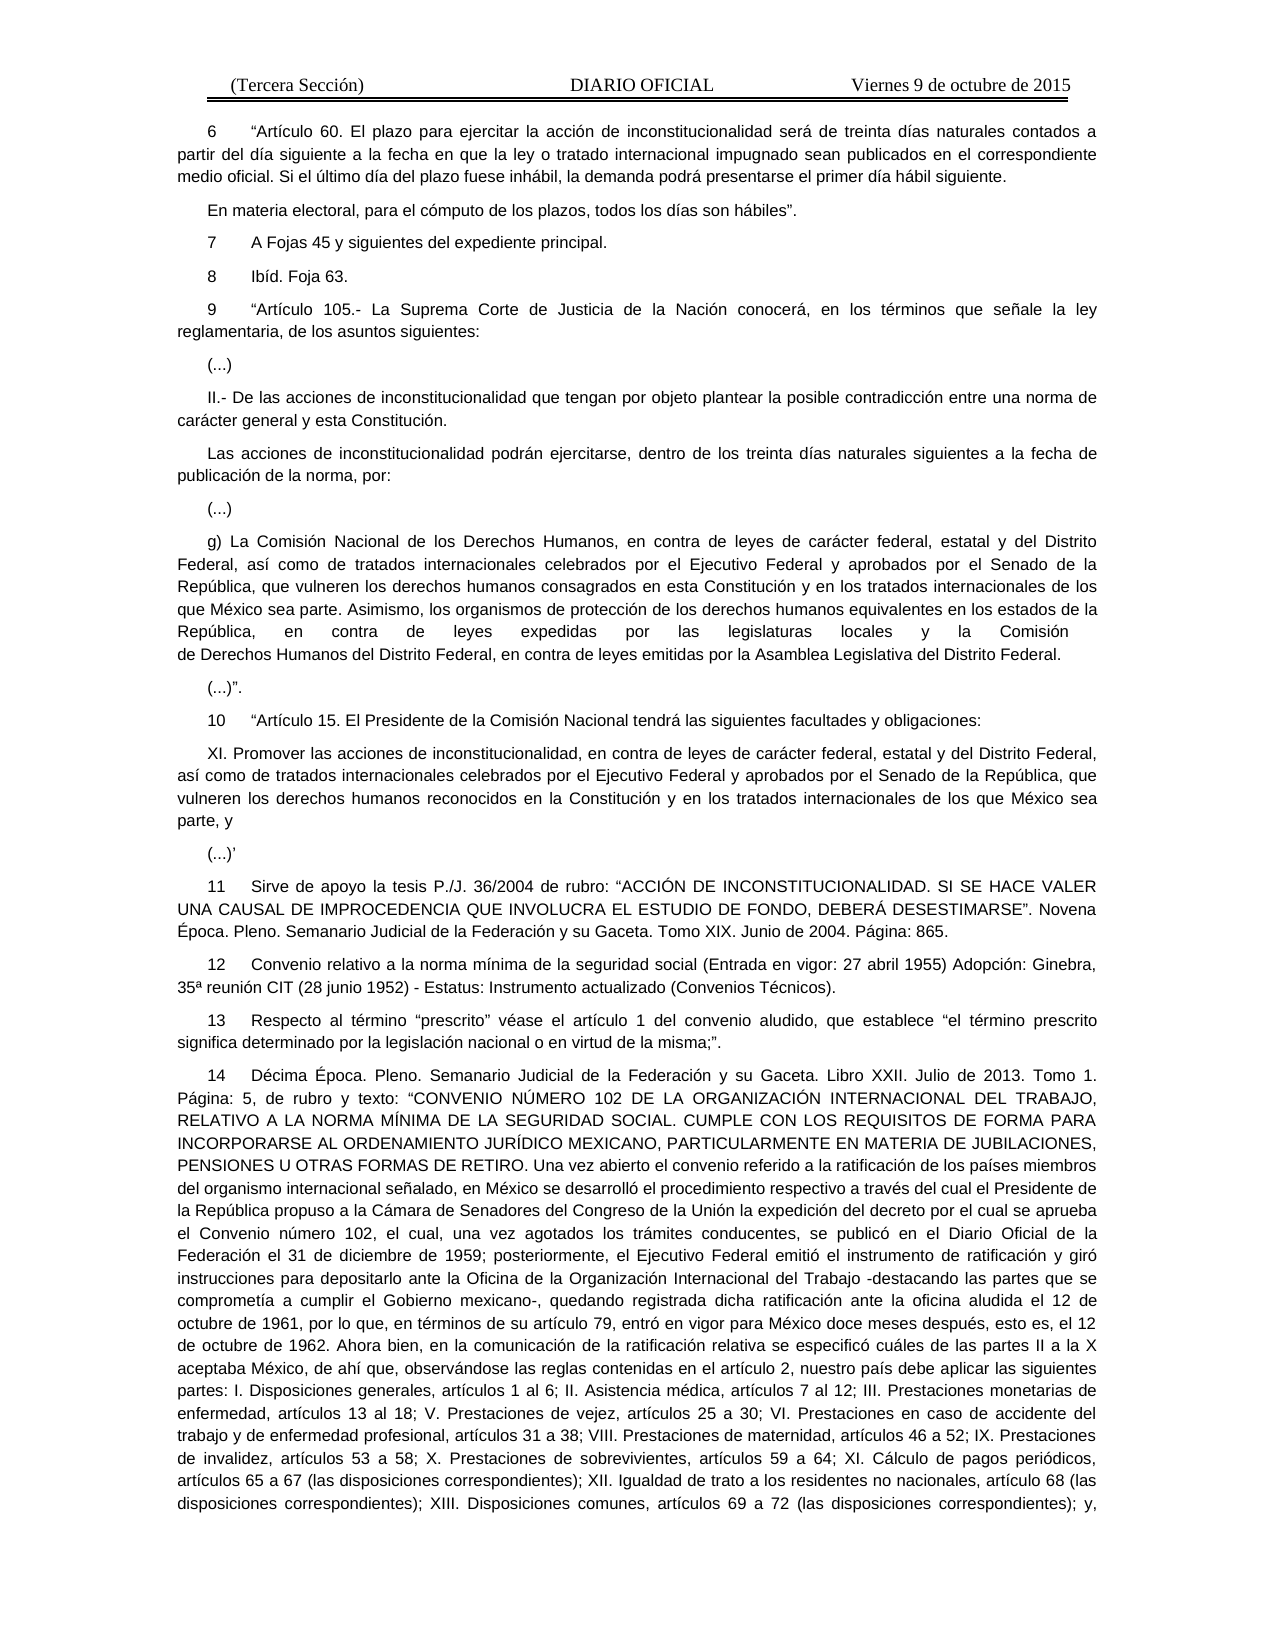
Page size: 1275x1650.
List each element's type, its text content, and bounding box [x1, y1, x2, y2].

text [177, 1064, 1098, 1514]
text 13 Respecto al término “prescrito” véase el artículo 1 del convenio aludido, que establece “el término prescrito significa determinado por la legislación nacional o en virtud de la misma;”. [177, 1008, 1098, 1053]
text g) La Comisión Nacional de los Derechos Humanos, en contra de leyes de carácter federal, estatal y del Distrito Federal, así como de tratados internacionales celebrados por el Ejecutivo Federal y aprobados por el Senado de la República, que vulneren los derechos humanos consagrados en esta Constitución y en los tratados internacionales de los que México sea parte. Asimismo, los organismos de protección de los derechos humanos equivalentes en los estados de la República, en contra de leyes expedidas por las legislaturas locales y la Comisión de Derechos Humanos del Distrito Federal, en contra de leyes emitidas por la Asamblea Legislativa del Distrito Federal. [177, 530, 1098, 665]
text 11 Sirve de apoyo la tesis P./J. 36/2004 de rubro: “ACCIÓN DE INCONSTITUCIONALIDAD. SI SE HACE VALER UNA CAUSAL DE IMPROCEDENCIA QUE INVOLUCRA EL ESTUDIO DE FONDO, DEBERÁ DESESTIMARSE”. Novena Época. Pleno. Semanario Judicial de la Federación y su Gaceta. Tomo XIX. Junio de 2004. Página: 865. [177, 875, 1098, 942]
text (...) [177, 497, 1098, 519]
text En materia electoral, para el cómputo de los plazos, todos los días son hábiles”. [177, 198, 1098, 221]
text II.- De las acciones de inconstitucionalidad que tengan por objeto plantear la posible contradicción entre una norma de carácter general y esta Constitución. [177, 386, 1098, 431]
text 10 “Artículo 15. El Presidente de la Comisión Nacional tendrá las siguientes facultades y obligaciones: [177, 708, 1098, 731]
text XI. Promover las acciones de inconstitucionalidad, en contra de leyes de carácter federal, estatal y del Distrito Federal, así como de tratados internacionales celebrados por el Ejecutivo Federal y aprobados por el Senado de la República, que vulneren los derechos humanos reconocidos en la Constitución y en los tratados internacionales de los que México sea parte, y [177, 741, 1098, 831]
text (...) [177, 353, 1098, 375]
text 6 “Artículo 60. El plazo para ejercitar la acción de inconstitucionalidad será de treinta días naturales contados a partir del día siguiente a la fecha en que la ley o tratado internacional impugnado sean publicados en el correspondiente medio oficial. Si el último día del plazo fuese inhábil, la demanda podrá presentarse el primer día hábil siguiente. [177, 120, 1098, 187]
text (...)”. [177, 675, 1098, 698]
text 8 Ibíd. Foja 63. [177, 264, 1098, 287]
text 9 “Artículo 105.- La Suprema Corte de Justicia de la Nación conocerá, en los términos que señale la ley reglamentaria, de los asuntos siguientes: [177, 297, 1098, 342]
text (...)’ [177, 842, 1098, 864]
text 7 A Fojas 45 y siguientes del expediente principal. [177, 231, 1098, 253]
text Las acciones de inconstitucionalidad podrán ejercitarse, dentro de los treinta días naturales siguientes a la fecha de publicación de la norma, por: [177, 441, 1098, 486]
text 12 Convenio relativo a la norma mínima de la seguridad social (Entrada en vigor: 27 abril 1955) Adopción: Ginebra, 35ª reunión CIT (28 junio 1952) - Estatus: Instrumento actualizado (Convenios Técnicos). [177, 953, 1098, 998]
